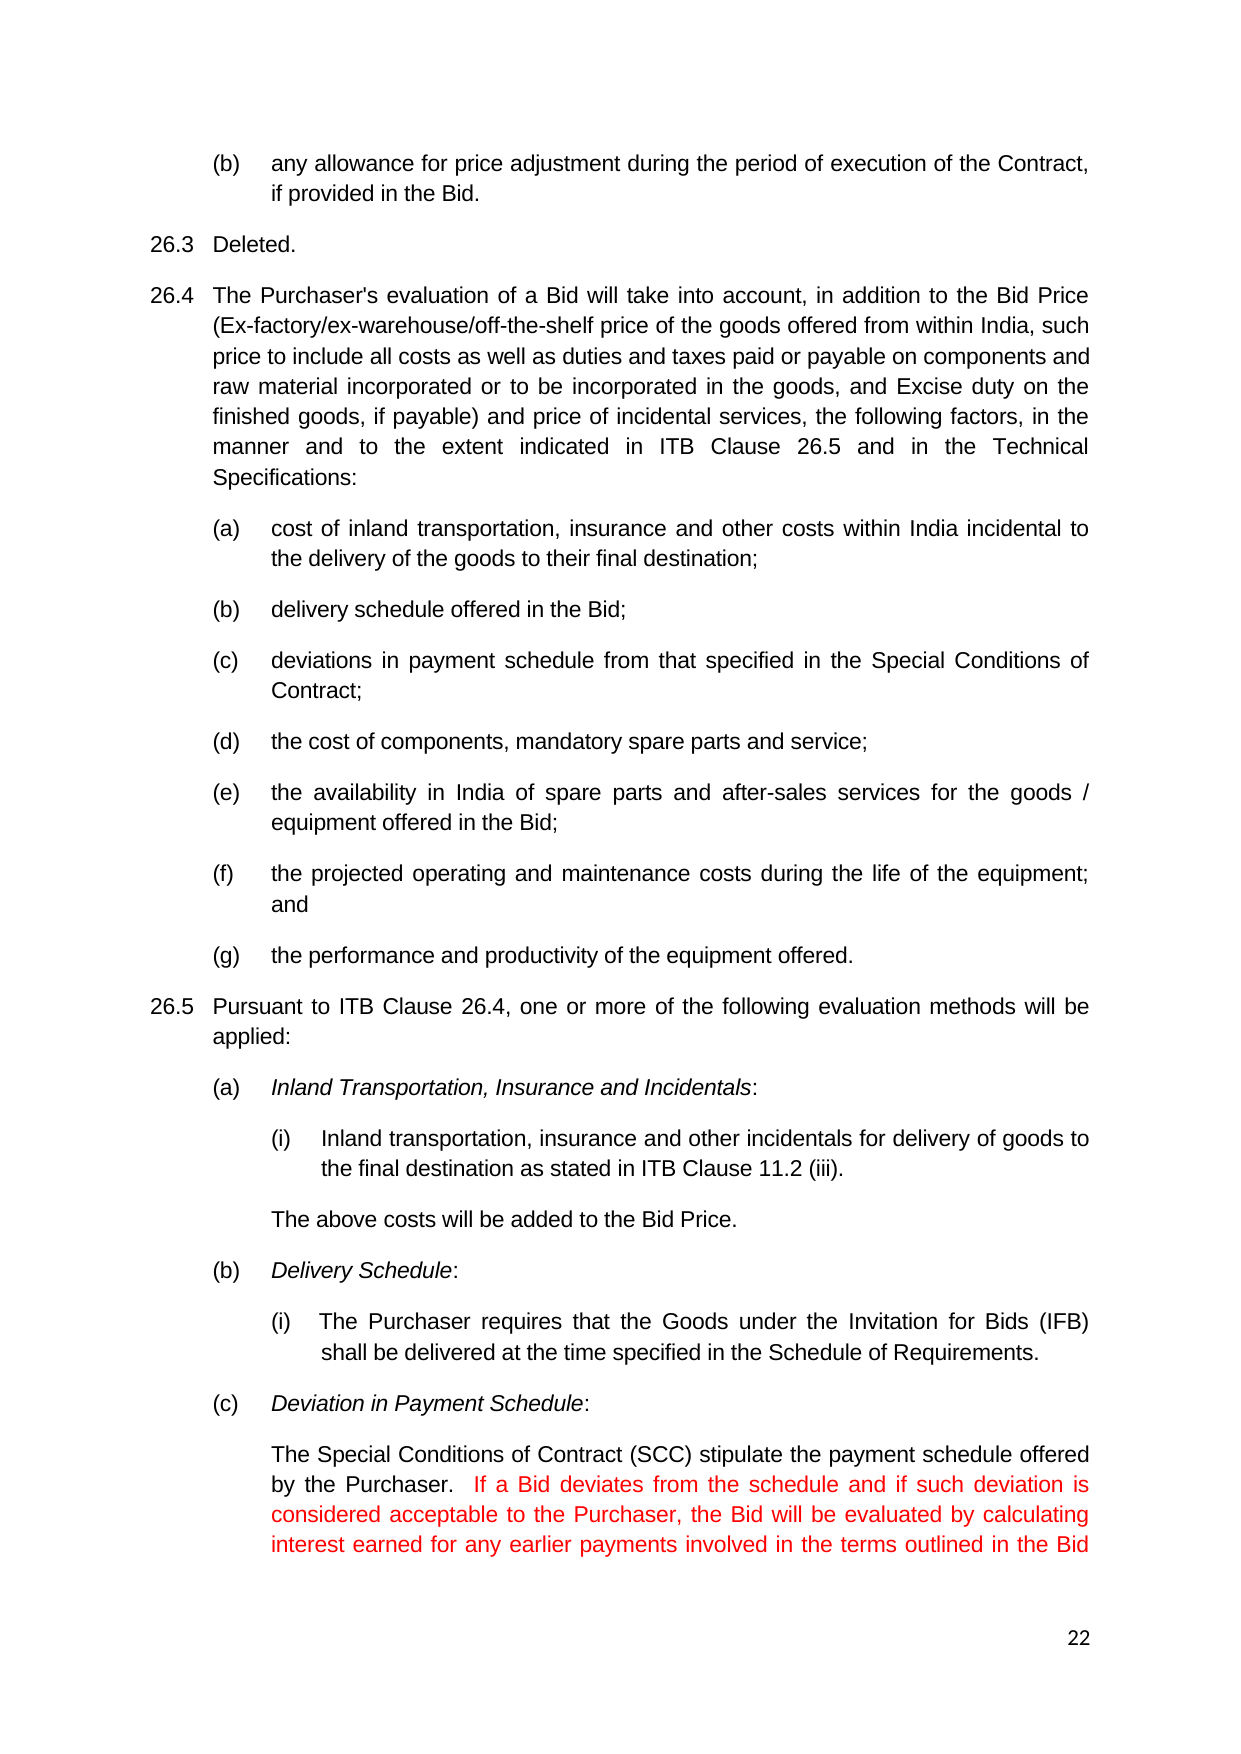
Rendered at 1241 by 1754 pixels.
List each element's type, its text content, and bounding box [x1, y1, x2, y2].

text (i) The Purchaser requires that the Goods under the Invitation for Bids (IFB) shall be delivered at the time specified in the Schedule of Requirements. [150, 1308, 1090, 1365]
text The above costs will be added to the Bid Price. [150, 1206, 1090, 1233]
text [150, 1441, 1090, 1558]
text (e) the availability in India of spare parts and after-sales services for the goods / equipment offered in the Bid; [150, 779, 1090, 836]
text (a) Inland Transportation, Insurance and Incidentals: [150, 1074, 1090, 1100]
text 26.4 The Purchaser's evaluation of a Bid will take into account, in addition to the Bid Price (Ex-factory/ex-warehouse/off-the-shelf price of the goods offered from within India, such price to include all costs as well as duties and taxes paid or payable on components and raw material incorporated or to be incorporated in the goods, and Excise duty on the finished goods, if payable) and price of incidental services, the following factors, in the manner and to the extent indicated in ITB Clause 26.5 and in the Technical Specifications: [150, 282, 1090, 490]
text (b) delivery schedule offered in the Bid; [150, 596, 1090, 622]
text (a) cost of inland transportation, insurance and other costs within India incidental to the delivery of the goods to their final destination; [150, 514, 1090, 571]
text (g) the performance and productivity of the equipment offered. [150, 942, 1090, 968]
text (i) Inland transportation, insurance and other incidentals for delivery of goods to the final destination as stated in ITB Clause 11.2 (iii). [150, 1125, 1090, 1182]
text (c) Deviation in Payment Schedule: [150, 1389, 1090, 1416]
text (b) Delivery Schedule: [150, 1257, 1090, 1284]
text (d) the cost of components, mandatory spare parts and service; [150, 728, 1090, 754]
text (b) any allowance for price adjustment during the period of execution of the Contract, if provided in the Bid. [150, 150, 1090, 207]
text (f) the projected operating and maintenance costs during the life of the equipment; and [150, 860, 1090, 917]
text 26.5 Pursuant to ITB Clause 26.4, one or more of the following evaluation methods will be applied: [150, 993, 1090, 1049]
text 26.3 Deleted. [150, 231, 1090, 258]
text (c) deviations in payment schedule from that specified in the Special Conditions of Contract; [150, 647, 1090, 703]
